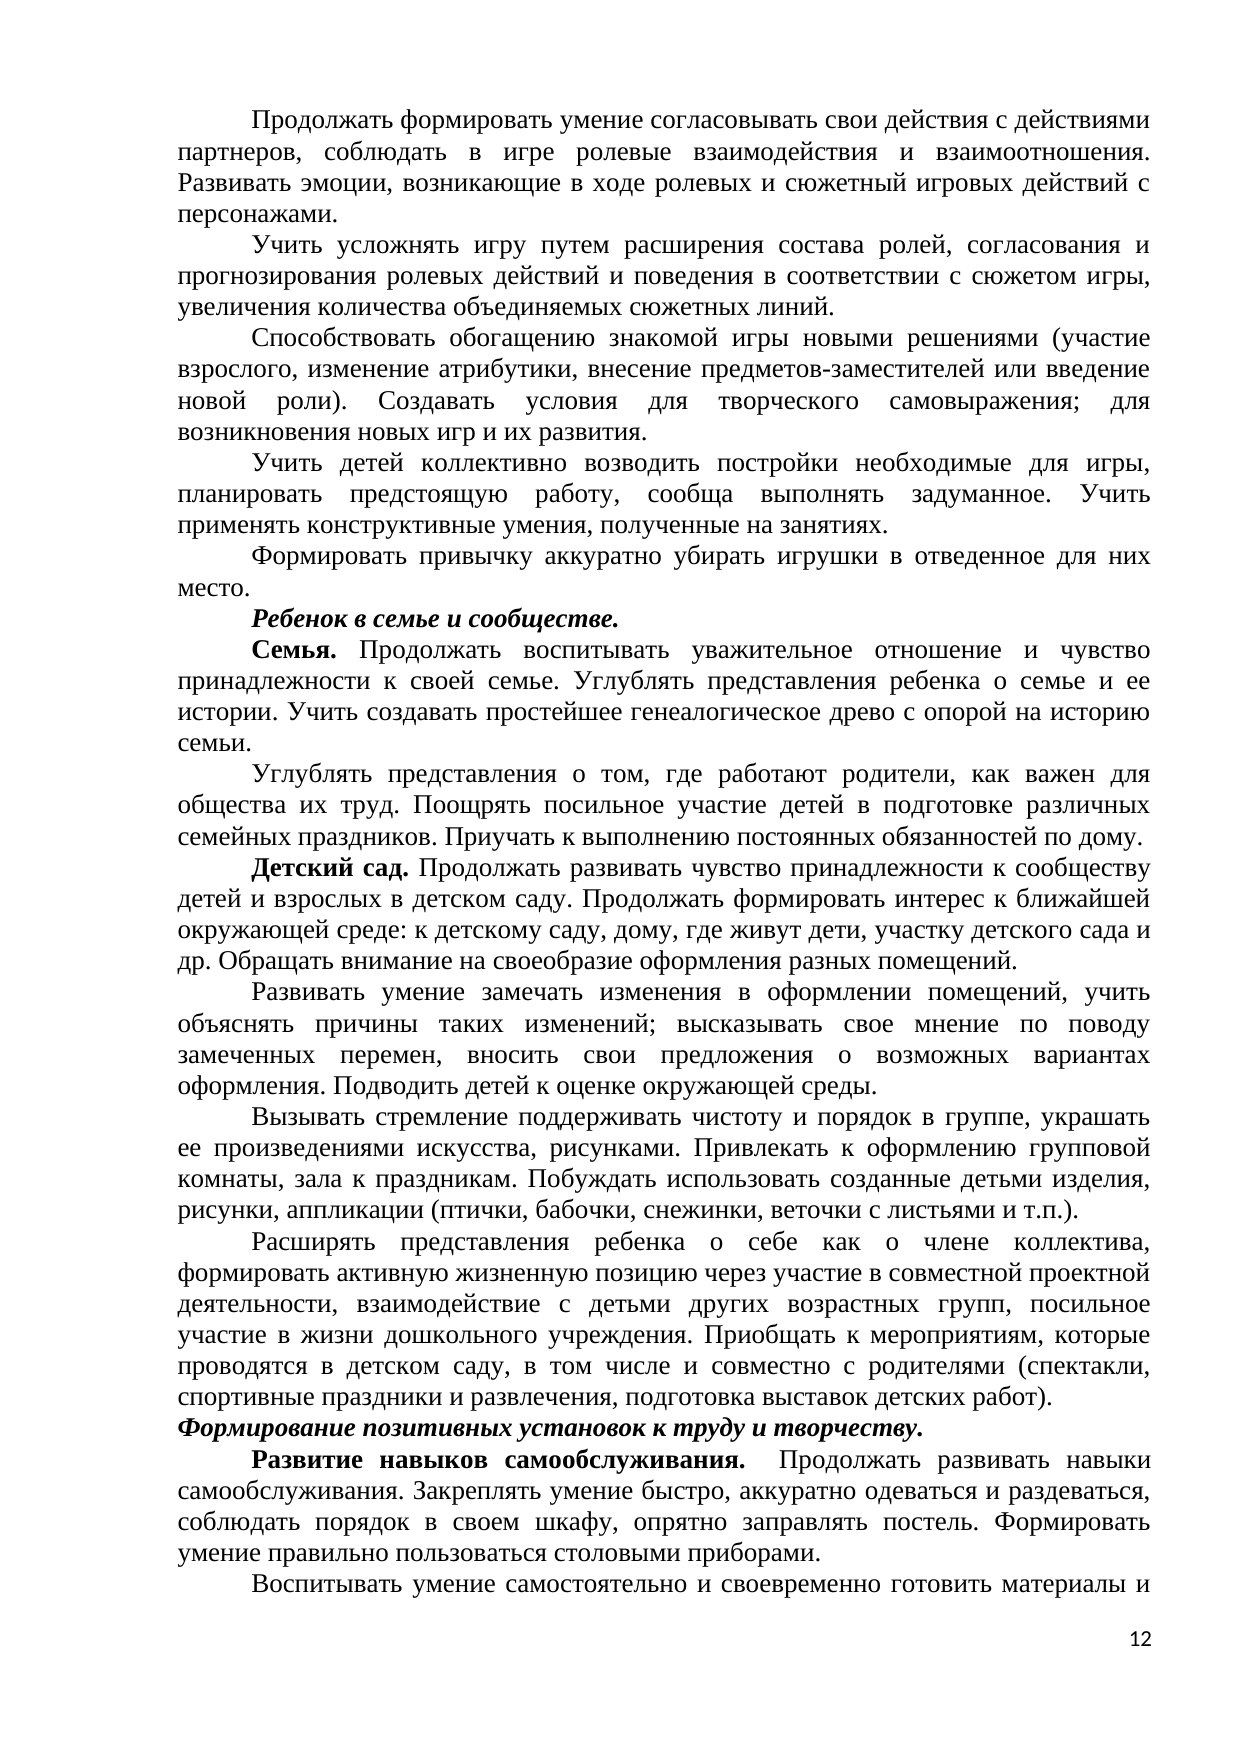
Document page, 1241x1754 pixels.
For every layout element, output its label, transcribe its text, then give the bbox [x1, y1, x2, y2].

text Формировать привычку аккуратно убирать игрушки в отведенное для них место. [177, 539, 1152, 602]
text Расширять представления ребенка о себе как о члене коллектива, формировать активную жизненную позицию через участие в совместной проектной деятельности, взаимодействие с детьми других возрастных групп, посильное участие в жизни дошкольного учреждения. Приобщать к мероприятиям, которые проводятся в детском саду, в том числе и совместно с родителями (спектакли, спортивные праздники и развлечения, подготовка выставок детских работ). [177, 1225, 1152, 1412]
text Детский сад. Продолжать развивать чувство принадлежности к сообществу детей и взрослых в детском саду. Продолжать формировать интерес к ближайшей окружающей среде: к детскому саду, дому, где живут дети, участку детского сада и др. Обращать внимание на своеобразие оформления разных помещений. [177, 851, 1152, 976]
text Ребенок в семье и сообществе. [177, 602, 1152, 633]
text Развитие навыков самообслуживания. Продолжать развивать навыки самообслуживания. Закреплять умение быстро, аккуратно одеваться и раздеваться, соблюдать порядок в своем шкафу, опрятно заправлять постель. Формировать умение правильно пользоваться столовыми приборами. [177, 1443, 1152, 1567]
text Семья. Продолжать воспитывать уважительное отношение и чувство принадлежности к своей семье. Углублять представления ребенка о семье и ее истории. Учить создавать простейшее генеалогическое древо с опорой на историю семьи. [177, 633, 1152, 757]
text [177, 1567, 1152, 1598]
text Учить усложнять игру путем расширения состава ролей, согласования и прогнозирования ролевых действий и поведения в соответствии с сюжетом игры, увеличения количества объединяемых сюжетных линий. [177, 228, 1152, 321]
text Формирование позитивных установок к труду и творчеству. [177, 1412, 1152, 1443]
text Продолжать формировать умение согласовывать свои действия с действиями партнеров, соблюдать в игре ролевые взаимодействия и взаимоотношения. Развивать эмоции, возникающие в ходе ролевых и сюжетный игровых действий с персонажами. [177, 103, 1152, 228]
text Вызывать стремление поддерживать чистоту и порядок в группе, украшать ее произведениями искусства, рисунками. Привлекать к оформлению групповой комнаты, зала к праздникам. Побуждать использовать созданные детьми изделия, рисунки, аппликации (птички, бабочки, снежинки, веточки с листьями и т.п.). [177, 1100, 1152, 1225]
text Учить детей коллективно возводить постройки необходимые для игры, планировать предстоящую работу, сообща выполнять задуманное. Учить применять конструктивные умения, полученные на занятиях. [177, 446, 1152, 539]
text Развивать умение замечать изменения в оформлении помещений, учить объяснять причины таких изменений; высказывать свое мнение по поводу замеченных перемен, вносить свои предложения о возможных вариантах оформления. Подводить детей к оценке окружающей среды. [177, 976, 1152, 1100]
text Углублять представления о том, где работают родители, как важен для общества их труд. Поощрять посильное участие детей в подготовке различных семейных праздников. Приучать к выполнению постоянных обязанностей по дому. [177, 757, 1152, 851]
text Способствовать обогащению знакомой игры новыми решениями (участие взрослого, изменение атрибутики, внесение предметов-заместителей или введение новой роли). Создавать условия для творческого самовыражения; для возникновения новых игр и их развития. [177, 321, 1152, 446]
